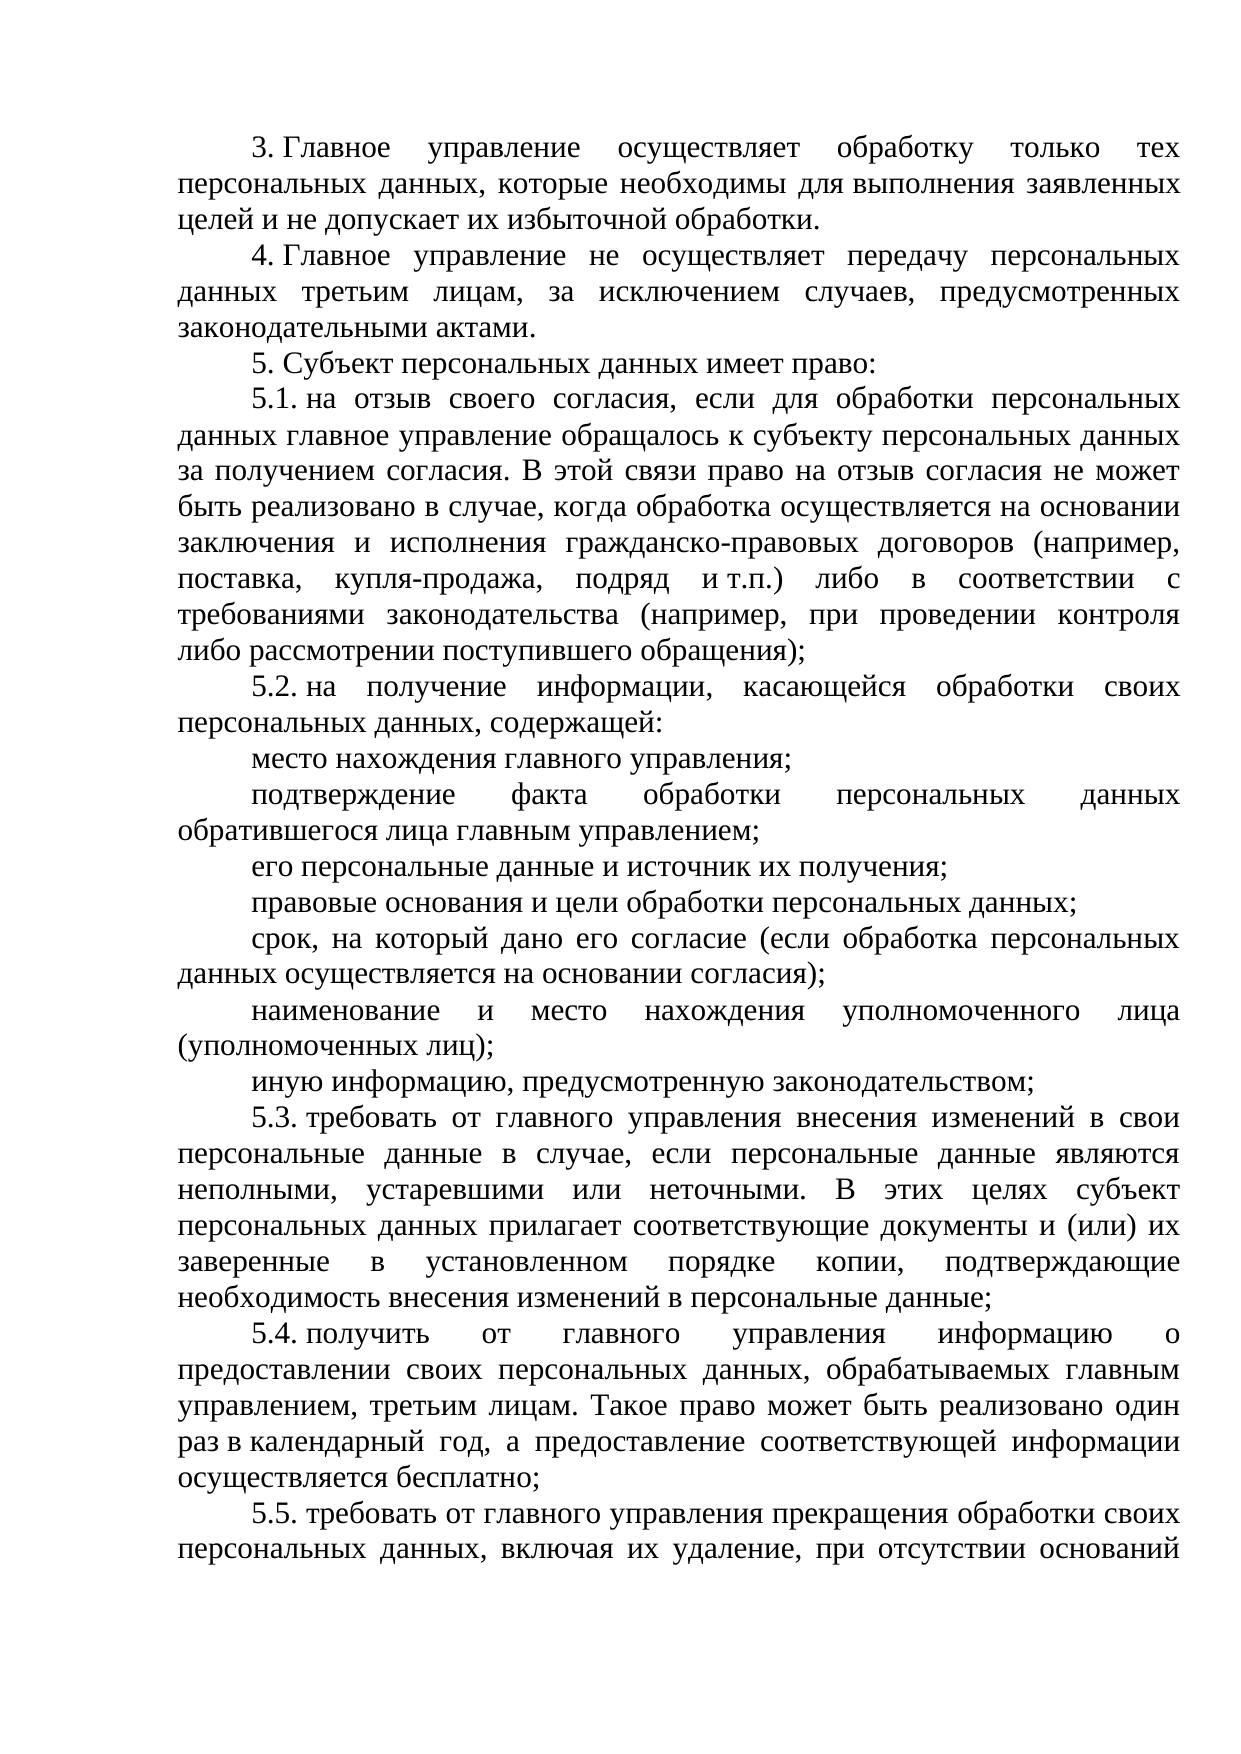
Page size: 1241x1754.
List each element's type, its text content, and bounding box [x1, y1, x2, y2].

text 5.4. получить от главного управления информацию о предоставлении своих персональных данных, обрабатываемых главным управлением, третьим лицам. Такое право может быть реализовано один раз в календарный год, а предоставление соответствующей информации осуществляется бесплатно; [177, 1314, 1181, 1494]
text 5.3. требовать от главного управления внесения изменений в свои персональные данные в случае, если персональные данные являются неполными, устаревшими или неточными. В этих целях субъект персональных данных прилагает соответствующие документы и (или) их заверенные в установленном порядке копии, подтверждающие необходимость внесения изменений в персональные данные; [177, 1098, 1181, 1314]
text правовые основания и цели обработки персональных данных; [177, 883, 1181, 919]
text срок, на который дано его согласие (если обработка персональных данных осуществляется на основании согласия); [177, 919, 1181, 991]
text иную информацию, предусмотренную законодательством; [177, 1063, 1181, 1098]
text 4. Главное управление не осуществляет передачу персональных данных третьим лицам, за исключением случаев, предусмотренных законодательными актами. [177, 236, 1181, 344]
text 5.1. на отзыв своего согласия, если для обработки персональных данных главное управление обращалось к субъекту персональных данных за получением согласия. В этой связи право на отзыв согласия не может быть реализовано в случае, когда обработка осуществляется на основании заключения и исполнения гражданско-правовых договоров (например, поставка, купля-продажа, подряд и т.п.) либо в соответствии с требованиями законодательства (например, при проведении контроля либо рассмотрении поступившего обращения); [177, 380, 1181, 667]
text наименование и место нахождения уполномоченного лица (уполномоченных лиц); [177, 991, 1181, 1063]
text 5. Субъект персональных данных имеет право: [177, 344, 1181, 380]
text его персональные данные и источник их получения; [177, 847, 1181, 883]
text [177, 1494, 1181, 1566]
text место нахождения главного управления; [177, 739, 1181, 775]
text 5.2. на получение информации, касающейся обработки своих персональных данных, содержащей: [177, 667, 1181, 739]
text 3. Главное управление осуществляет обработку только тех персональных данных, которые необходимы для выполнения заявленных целей и не допускает их избыточной обработки. [177, 128, 1181, 236]
text подтверждение факта обработки персональных данных обратившегося лица главным управлением; [177, 775, 1181, 847]
